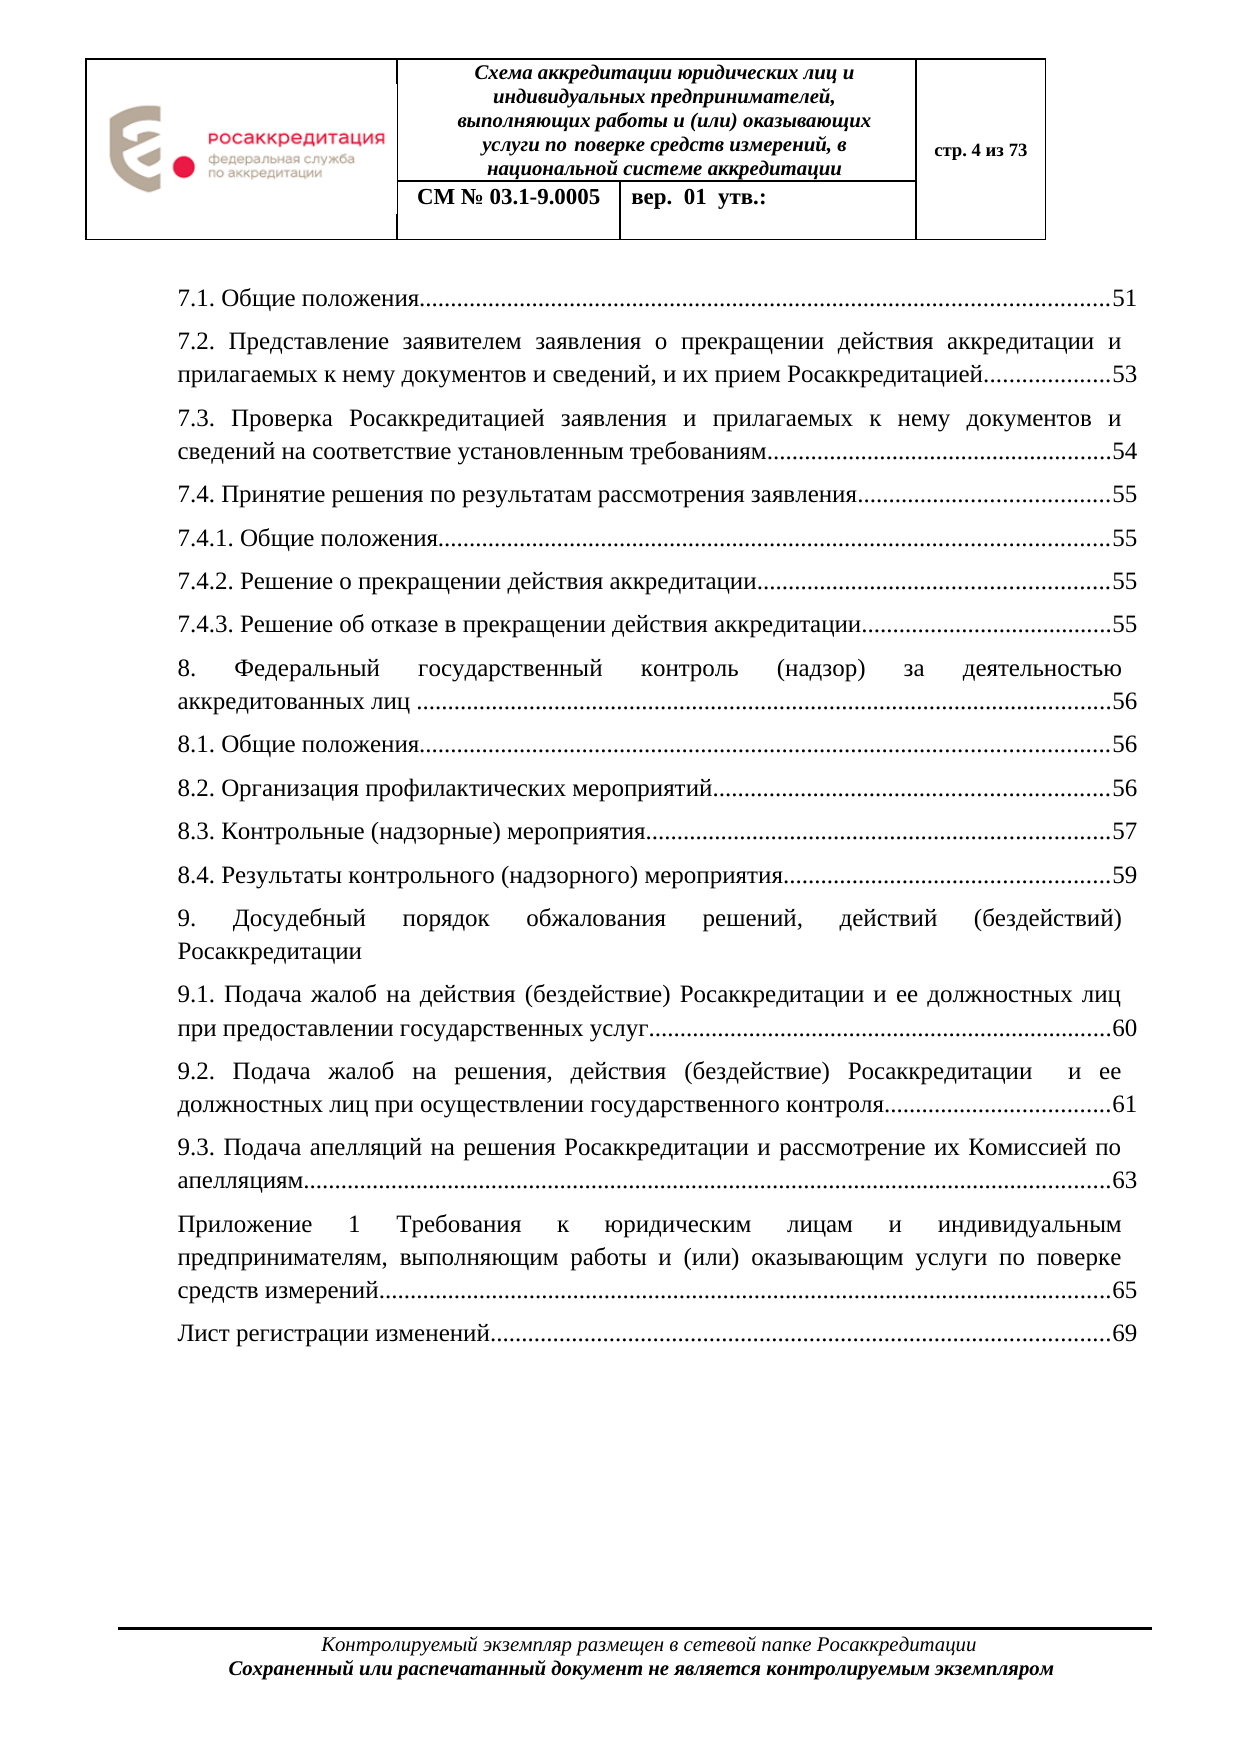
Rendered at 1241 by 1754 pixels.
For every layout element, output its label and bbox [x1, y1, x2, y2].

picture [88, 84, 397, 214]
